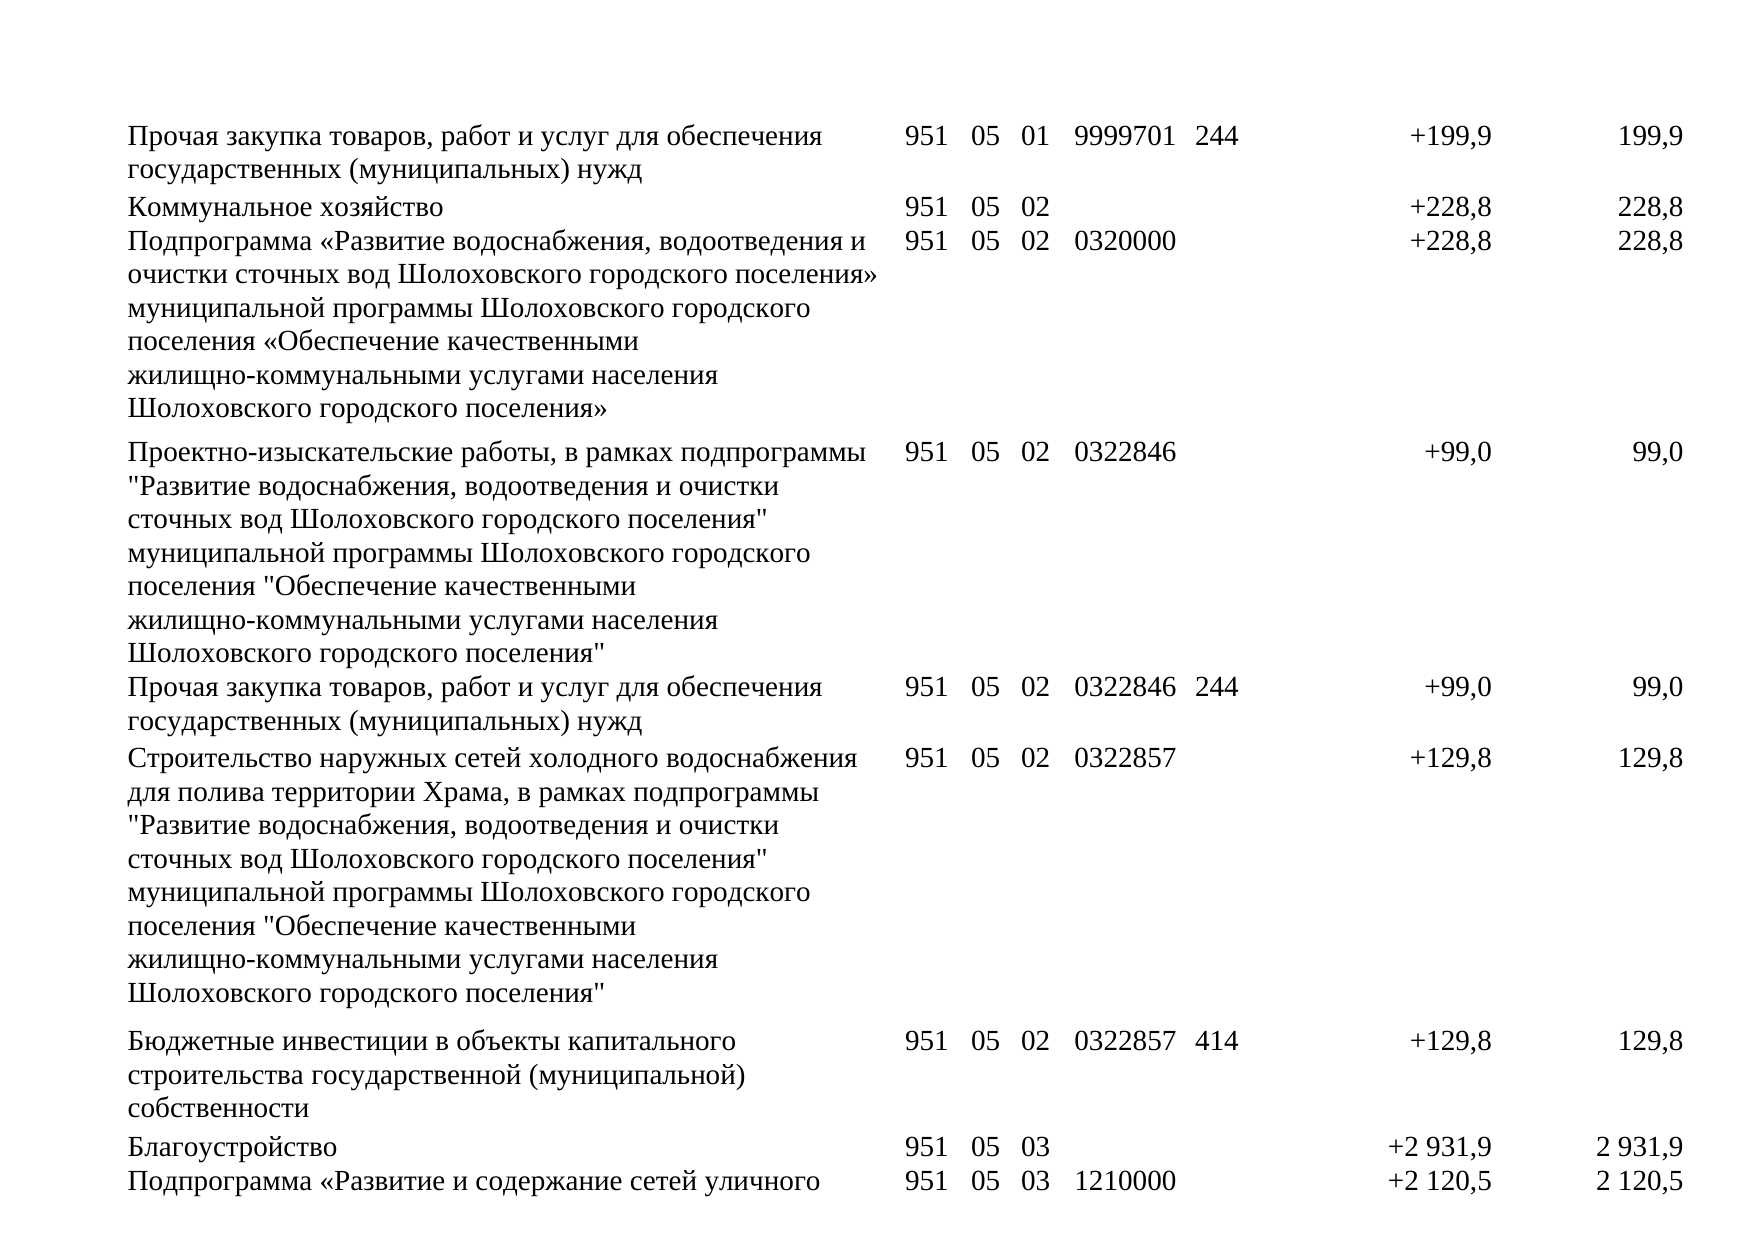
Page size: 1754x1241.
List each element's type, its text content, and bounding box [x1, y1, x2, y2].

text Подпрограмма «Развитие водоснабжения, водоотведения и 951 05 02 0320000 +228,8 228,8 [118, 223, 1683, 256]
text Бюджетные инвестиции в объекты капитального 951 05 02 0322857 414 +129,8 129,8 [118, 1023, 1683, 1057]
text муниципальной программы Шолоховского городского [118, 290, 1683, 323]
text жилищно-коммунальными услугами населения [118, 357, 1683, 390]
text для полива территории Храма, в рамках подпрограммы [118, 774, 1683, 807]
text строительства государственной (муниципальной) [118, 1057, 1683, 1091]
text очистки сточных вод Шолоховского городского поселения» [118, 256, 1683, 290]
text сточных вод Шолоховского городского поселения" [118, 501, 1683, 535]
text Прочая закупка товаров, работ и услуг для обеспечения 951 05 01 9999701 244 +199,9 199,9 [118, 118, 1683, 152]
text Шолоховского городского поселения" [118, 975, 1683, 1008]
text жилищно-коммунальными услугами населения [118, 602, 1683, 635]
text собственности [118, 1091, 1683, 1124]
text Прочая закупка товаров, работ и услуг для обеспечения 951 05 02 0322846 244 +99,0 99,0 [118, 669, 1683, 703]
text Шолоховского городского поселения» [118, 390, 1683, 424]
text поселения "Обеспечение качественными [118, 908, 1683, 941]
text Благоустройство 951 05 03 +2 931,9 2 931,9 [118, 1129, 1683, 1163]
text муниципальной программы Шолоховского городского [118, 535, 1683, 568]
text "Развитие водоснабжения, водоотведения и очистки [118, 807, 1683, 841]
text Строительство наружных сетей холодного водоснабжения 951 05 02 0322857 +129,8 129,8 [118, 740, 1683, 774]
text поселения «Обеспечение качественными [118, 323, 1683, 357]
text муниципальной программы Шолоховского городского [118, 874, 1683, 908]
text сточных вод Шолоховского городского поселения" [118, 841, 1683, 874]
text Проектно-изыскательские работы, в рамках подпрограммы 951 05 02 0322846 +99,0 99,0 [118, 434, 1683, 468]
text Шолоховского городского поселения" [118, 635, 1683, 669]
text государственных (муниципальных) нужд [118, 703, 1683, 736]
text Коммунальное хозяйство 951 05 02 +228,8 228,8 [118, 189, 1683, 223]
text государственных (муниципальных) нужд [118, 152, 1683, 185]
text Подпрограмма «Развитие и содержание сетей уличного 951 05 03 1210000 +2 120,5 2 120,5 [118, 1163, 1683, 1197]
text поселения "Обеспечение качественными [118, 568, 1683, 602]
text "Развитие водоснабжения, водоотведения и очистки [118, 468, 1683, 501]
text жилищно-коммунальными услугами населения [118, 941, 1683, 975]
